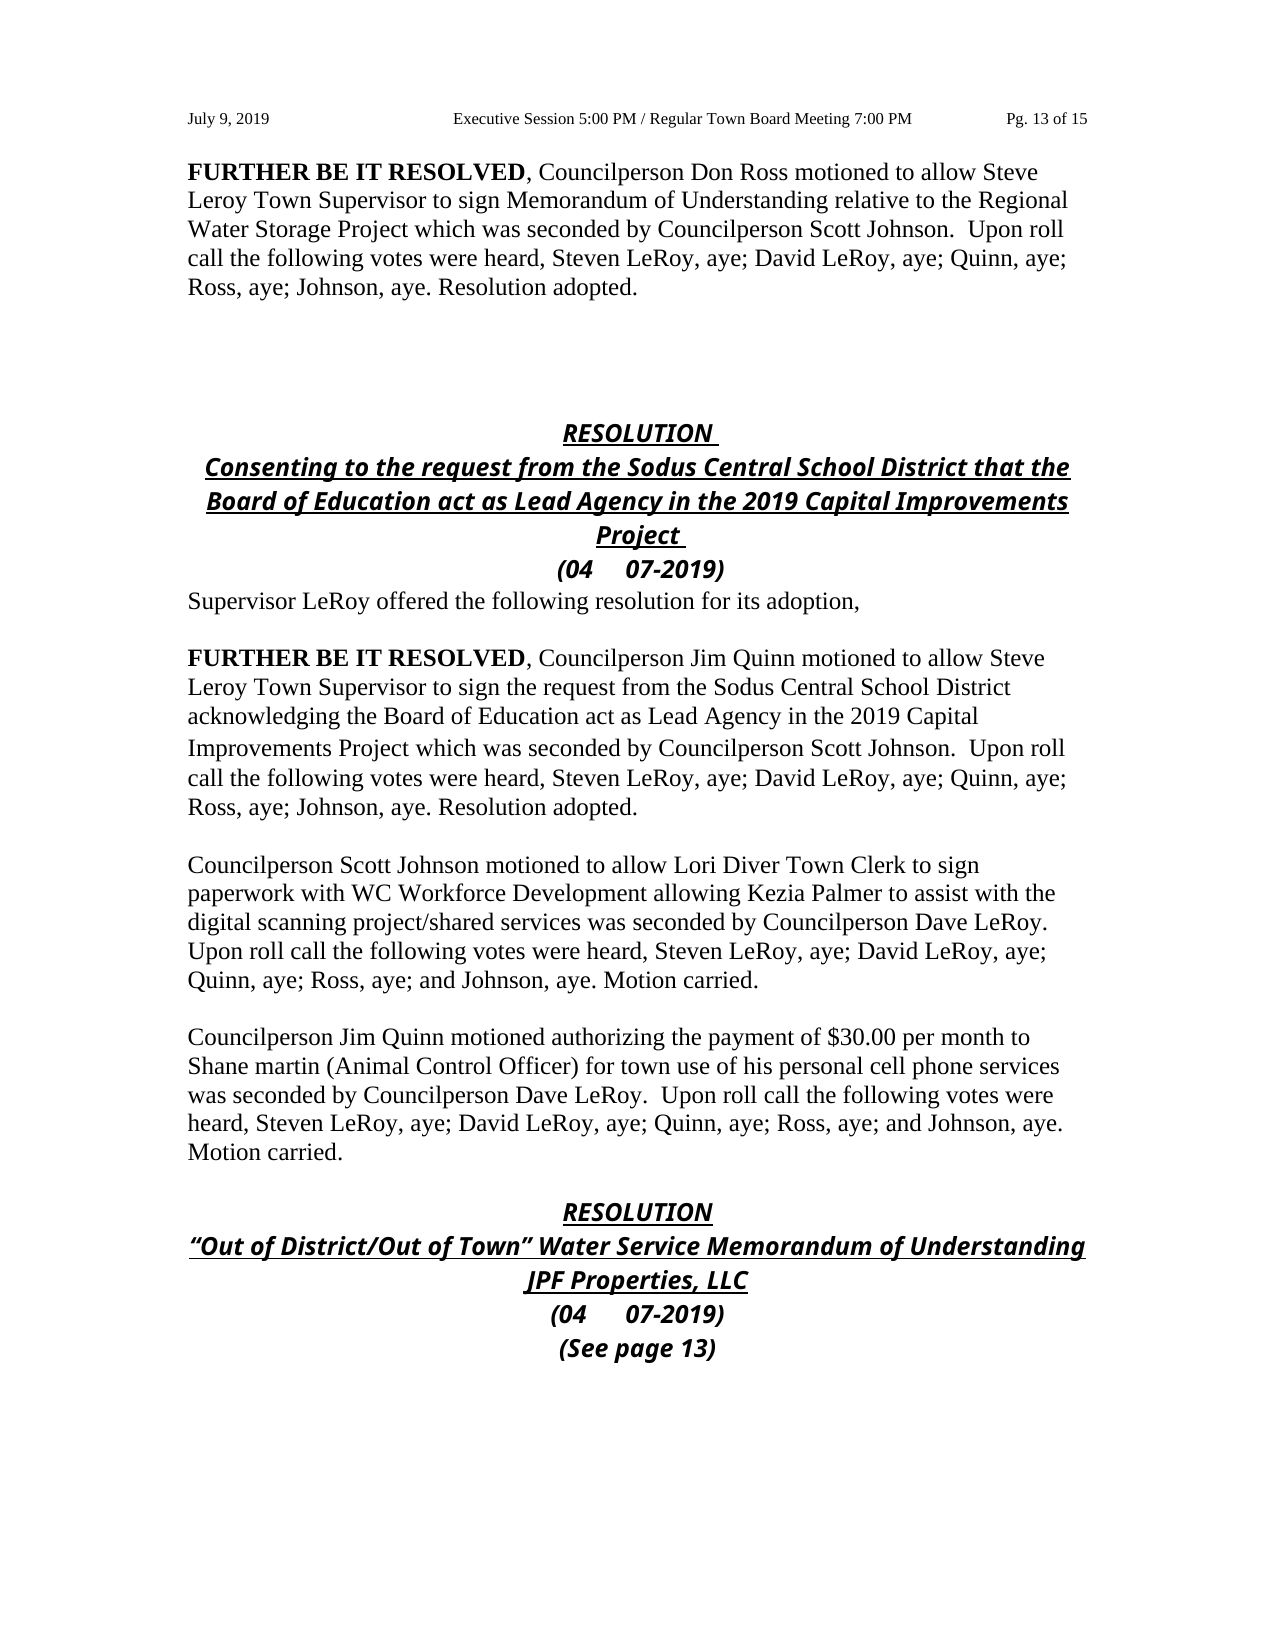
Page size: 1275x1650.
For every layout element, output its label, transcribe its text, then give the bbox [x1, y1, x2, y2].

text (See page 13) [187, 1331, 1087, 1365]
text RESOLUTION [187, 1195, 1087, 1229]
text Councilperson Scott Johnson motioned to allow Lori Diver Town Clerk to sign paperwork with WC Workforce Development allowing Kezia Palmer to assist with the digital scanning project/shared services was seconded by Councilperson Dave LeRoy. Upon roll call the following votes were heard, Steven LeRoy, aye; David LeRoy, aye; Quinn, aye; Ross, aye; and Johnson, aye. Motion carried. [187, 850, 1087, 993]
text (04 07-2019) [187, 552, 1087, 586]
text (04 07-2019) [187, 1297, 1087, 1331]
text Councilperson Jim Quinn motioned authorizing the payment of $30.00 per month to Shane martin (Animal Control Officer) for town use of his personal cell phone services was seconded by Councilperson Dave LeRoy. Upon roll call the following votes were heard, Steven LeRoy, aye; David LeRoy, aye; Quinn, aye; Ross, aye; and Johnson, aye. Motion carried. [187, 1022, 1087, 1166]
text “Out of District/Out of Town” Water Service Memorandum of Understanding JPF Properties, LLC [187, 1229, 1087, 1297]
text FURTHER BE IT RESOLVED, Councilperson Don Ross motioned to allow Steve Leroy Town Supervisor to sign Memorandum of Understanding relative to the Regional Water Storage Project which was seconded by Councilperson Scott Johnson. Upon roll call the following votes were heard, Steven LeRoy, aye; David LeRoy, aye; Quinn, aye; Ross, aye; Johnson, aye. Resolution adopted. [187, 157, 1087, 300]
text FURTHER BE IT RESOLVED, Councilperson Jim Quinn motioned to allow Steve Leroy Town Supervisor to sign the request from the Sodus Central School District acknowledging the Board of Education act as Lead Agency in the 2019 Capital Improvements Project which was seconded by Councilperson Scott Johnson. Upon roll call the following votes were heard, Steven LeRoy, aye; David LeRoy, aye; Quinn, aye; Ross, aye; Johnson, aye. Resolution adopted. [187, 643, 1087, 821]
text RESOLUTION [187, 415, 1087, 449]
text Supervisor LeRoy offered the following resolution for its adoption, [187, 586, 1087, 614]
text Consenting to the request from the Sodus Central School District that the Board of Education act as Lead Agency in the 2019 Capital Improvements Project [187, 449, 1087, 552]
